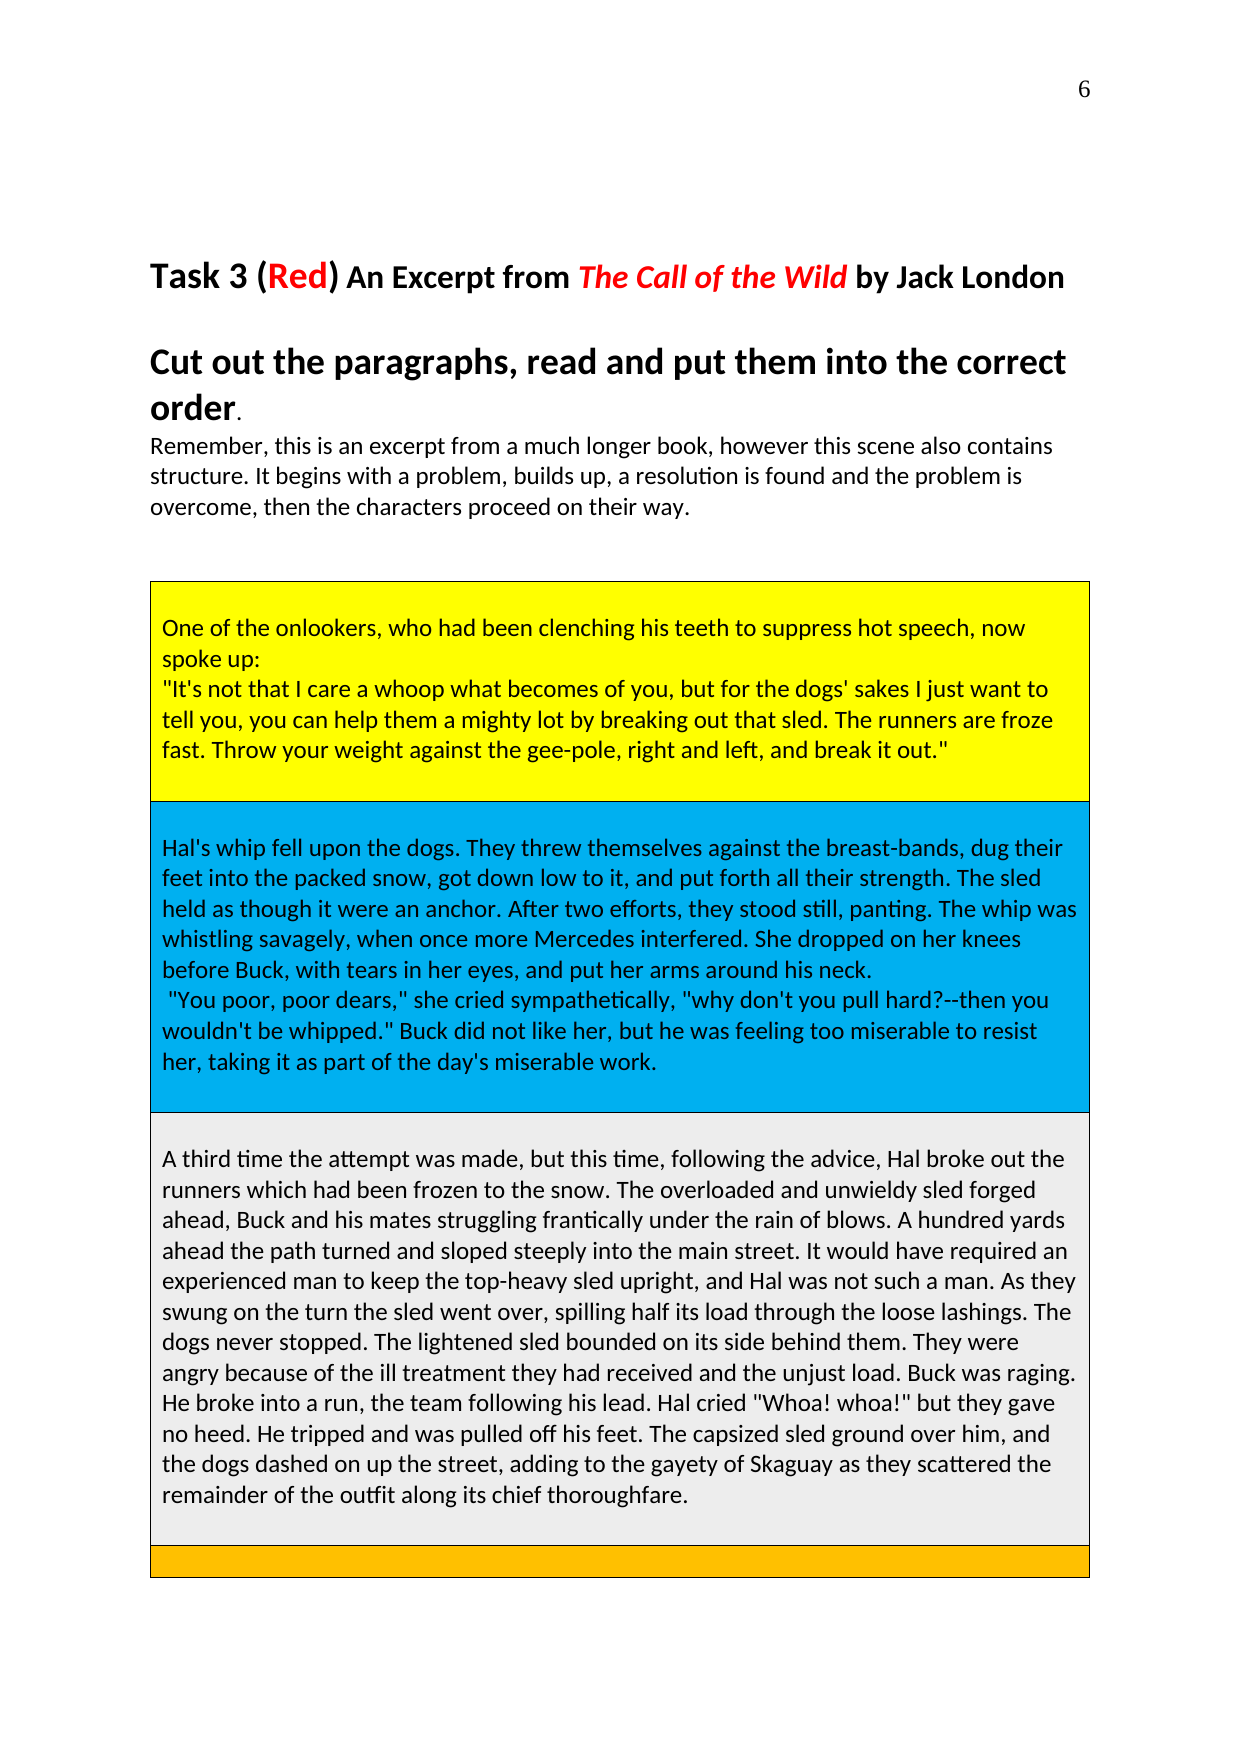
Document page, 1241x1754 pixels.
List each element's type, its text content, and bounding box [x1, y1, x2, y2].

text Task 3 (Red) An Excerpt from The Call of the Wild by Jack London [150, 252, 1090, 297]
table_cell Hal's whip fell upon the dogs. They threw themselves against the breast-bands, dug their feet into the packed snow, got down low to it, and put forth all their strength. The sled held as though it were an anchor. After two efforts, they stood still, panting. The whip was whistling savagely, when once more Mercedes interfered. She dropped on her knees before Buck, with tears in her eyes, and put her arms around his neck. "You poor, poor dears," she cried sympathetically, "why don't you pull hard?--then you wouldn't be whipped." Buck did not like her, but he was feeling too miserable to resist her, taking it as part of the day's miserable work. [151, 802, 1089, 1112]
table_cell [151, 1546, 1089, 1577]
table_header One of the onlookers, who had been clenching his teeth to suppress hot speech, now spoke up: "It's not that I care a whoop what becomes of you, but for the dogs' sakes I just want to tell you, you can help them a mighty lot by breaking out that sled. The runners are froze fast. Throw your weight against the gee-pole, right and left, and break it out." [151, 582, 1089, 801]
text Remember, this is an excerpt from a much longer book, however this scene also contains structure. It begins with a problem, builds up, a resolution is found and the problem is overcome, then the characters proceed on their way. [150, 430, 1090, 521]
text Cut out the paragraphs, read and put them into the correct order. [150, 338, 1090, 430]
table_cell A third time the attempt was made, but this time, following the advice, Hal broke out the runners which had been frozen to the snow. The overloaded and unwieldy sled forged ahead, Buck and his mates struggling frantically under the rain of blows. A hundred yards ahead the path turned and sloped steeply into the main street. It would have required an experienced man to keep the top-heavy sled upright, and Hal was not such a man. As they swung on the turn the sled went over, spilling half its load through the loose lashings. The dogs never stopped. The lightened sled bounded on its side behind them. They were angry because of the ill treatment they had received and the unjust load. Buck was raging. He broke into a run, the team following his lead. Hal cried "Whoa! whoa!" but they gave no heed. He tripped and was pulled off his feet. The capsized sled ground over him, and the dogs dashed on up the street, adding to the gayety of Skaguay as they scattered the remainder of the outfit along its chief thoroughfare. [151, 1113, 1089, 1545]
